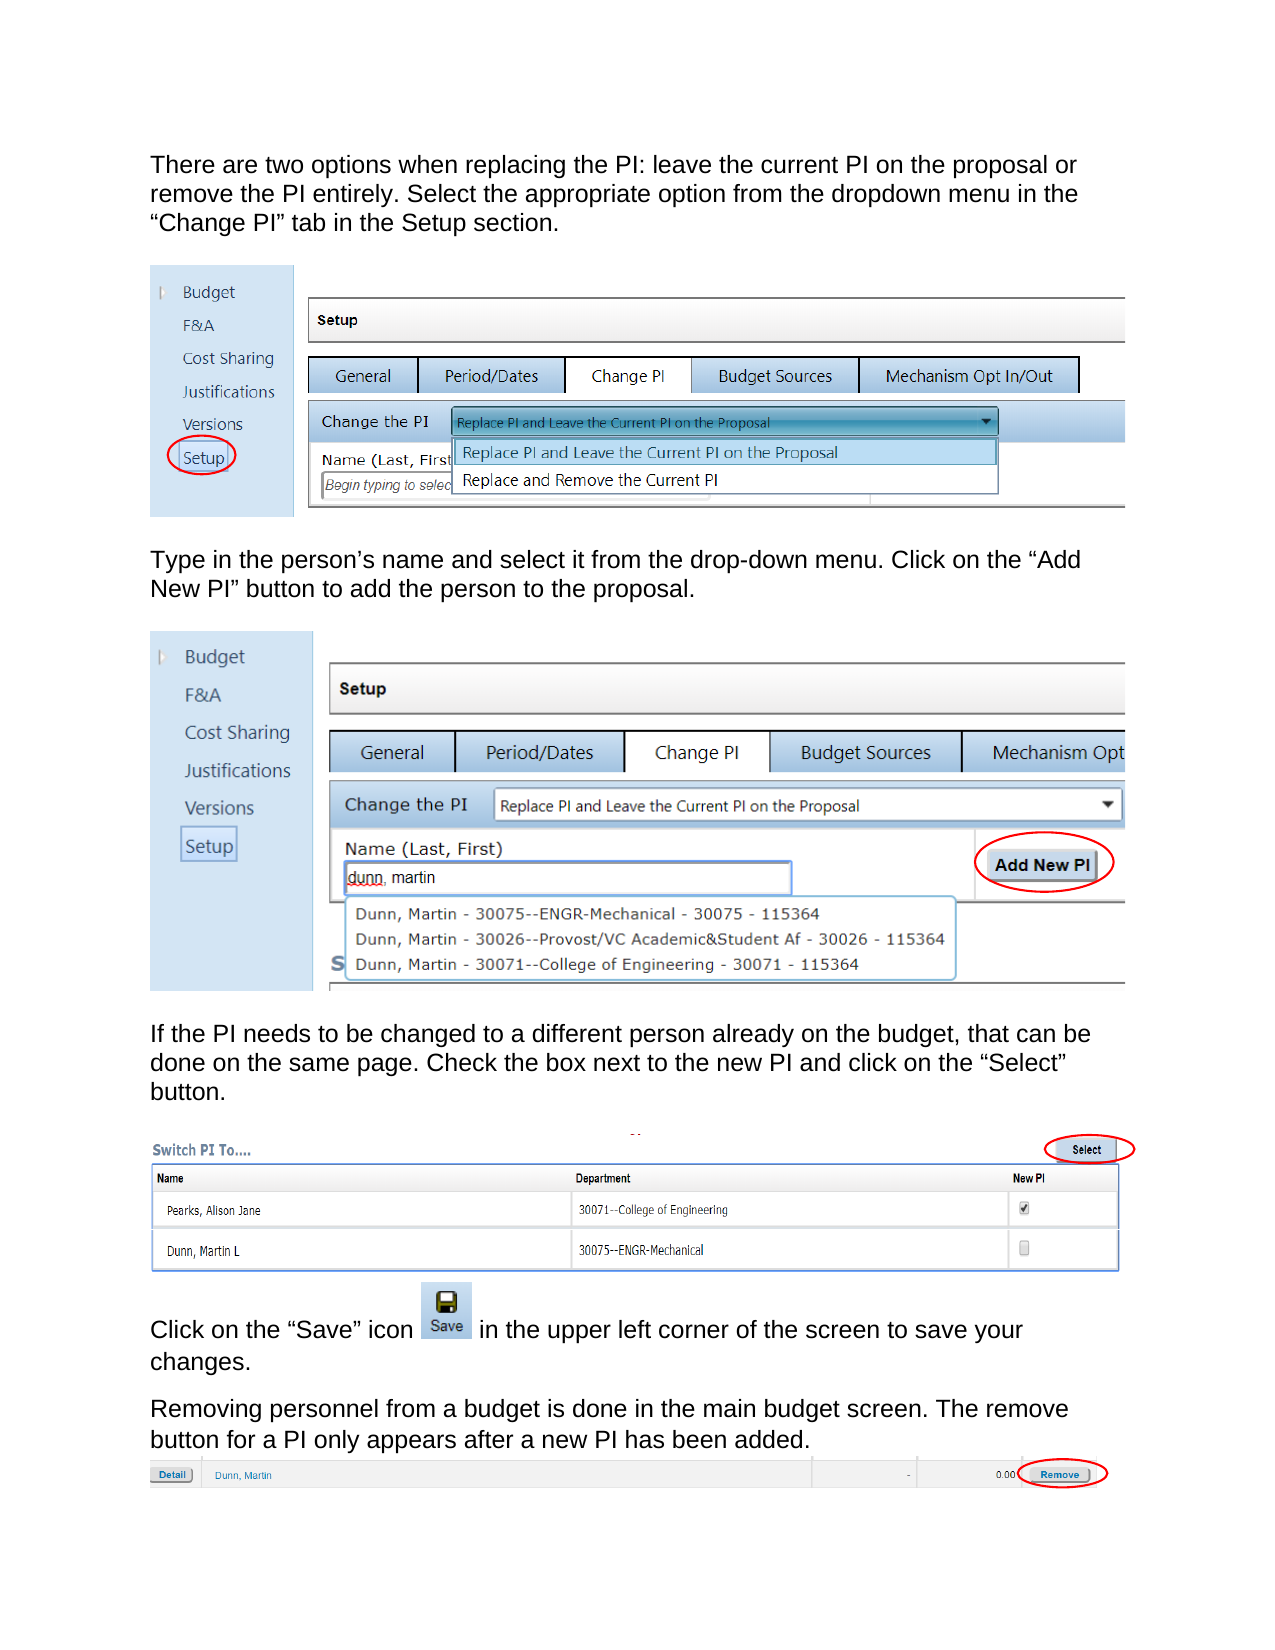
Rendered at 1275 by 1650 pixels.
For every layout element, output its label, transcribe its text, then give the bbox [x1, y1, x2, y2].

picture [150, 1134, 1125, 1229]
text Type in the person’s name and select it from the drop-down menu. Click on the “Add New PI” button to add the person to the proposal. [150, 545, 1125, 603]
picture [1082, 1484, 1097, 1488]
picture [150, 631, 1125, 991]
picture [150, 265, 1125, 517]
picture [150, 1230, 1125, 1281]
text If the PI needs to be changed to a different person already on the budget, that can be done on the same page. Check the box next to the new PI and click on the “Select” button. [150, 1019, 1125, 1106]
picture [150, 1456, 1097, 1488]
text There are two options when replacing the PI: leave the current PI on the proposal or remove the PI entirely. Select the appropriate option from the dropdown menu in the “Change PI” tab in the Setup section. [150, 150, 1125, 236]
picture [1020, 1461, 1097, 1486]
text Click on the “Save” icon in the upper left corner of the screen to save your changes. [150, 1281, 1125, 1375]
picture [1107, 1134, 1125, 1138]
picture [1047, 1137, 1125, 1162]
picture [421, 1282, 472, 1339]
